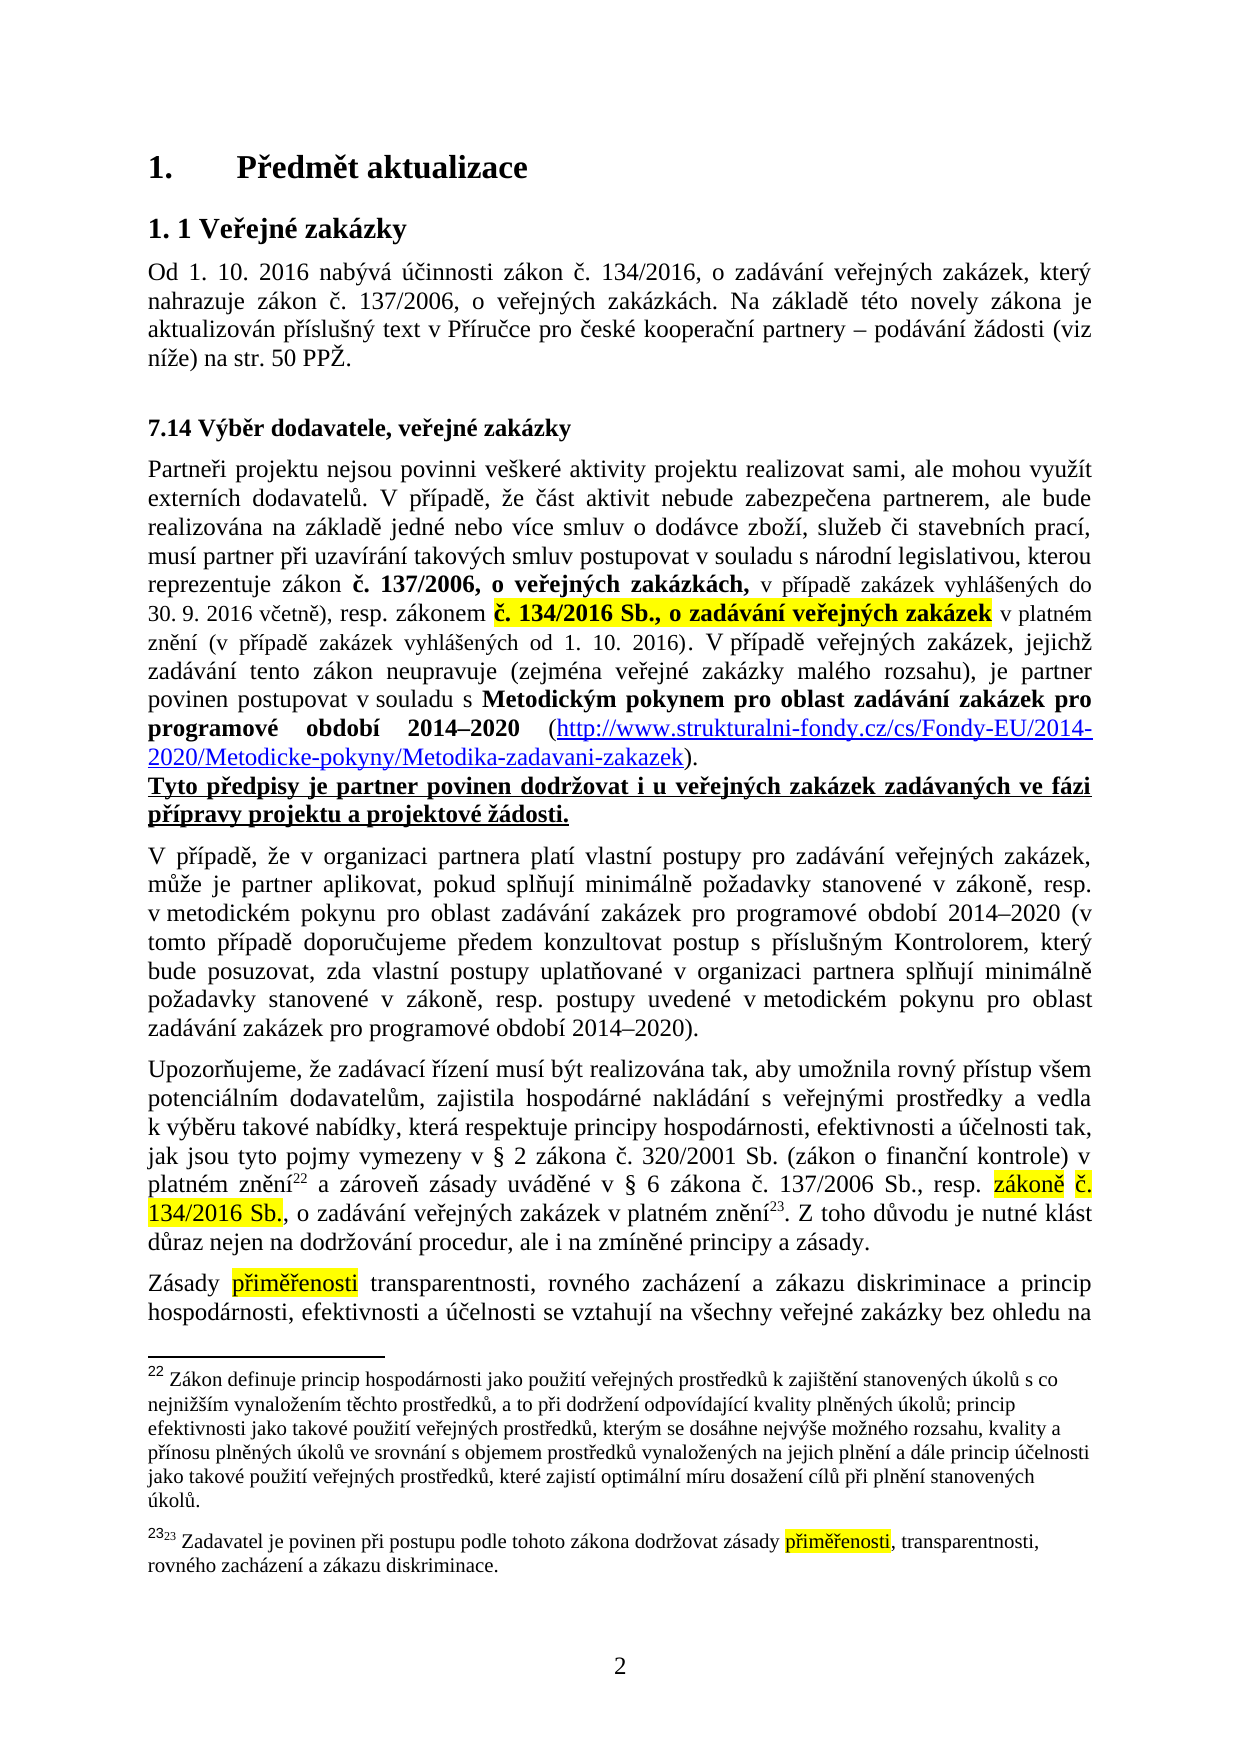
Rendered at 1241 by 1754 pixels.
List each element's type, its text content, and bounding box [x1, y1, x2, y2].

subtitle 7.14 Výběr dodavatele, veřejné zakázky [148, 413, 1092, 442]
text Tyto předpisy je partner povinen dodržovat i u veřejných zakázek zadávaných ve fázi přípravy projektu a projektové žádosti. [148, 797, 1092, 828]
text Partneři projektu nejsou povinni veškeré aktivity projektu realizovat sami, ale mohou využít externích dodavatelů. V případě, že část aktivit nebude zabezpečena partnerem, ale bude realizována na základě jedné nebo více smluv o dodávce zboží, služeb či stavebních prací, musí partner při uzavírání takových smluv postupovat v souladu s národní legislativou, kterou reprezentuje zákon č. 137/2006, o veřejných zakázkách, v případě zakázek vyhlášených do 30. 9. 2016 včetně), resp. zákonem č. 134/2016 Sb., o zadávání veřejných zakázek v platném znění (v případě zakázek vyhlášených od 1. 10. 2016). V případě veřejných zakázek, jejichž zadávání tento zákon neupravuje (zejména veřejné zakázky malého rozsahu), je partner povinen postupovat v souladu s Metodickým pokynem pro oblast zadávání zakázek pro programové období 2014–2020 (http://www.strukturalni-fondy.cz/cs/Fondy-EU/2014-2020/Metodicke-pokyny/Metodika-zadavani-zakazek). [148, 454, 1092, 771]
text Od 1. 10. 2016 nabývá účinnosti zákon č. 134/2016, o zadávání veřejných zakázek, který nahrazuje zákon č. 137/2006, o veřejných zakázkách. Na základě této novely zákona je aktualizován příslušný text v Příručce pro české kooperační partnery – podávání žádosti (viz níže) na str. 50 PPŽ. [148, 257, 1092, 372]
text Tyto předpisy je partner povinen dodržovat i u veřejných zakázek zadávaných ve fázi přípravy projektu a projektové žádosti. [148, 771, 1092, 796]
text 1. 1 Veřejné zakázky [148, 211, 1092, 244]
text V případě, že v organizaci partnera platí vlastní postupy pro zadávání veřejných zakázek, může je partner aplikovat, pokud splňují minimálně požadavky stanovené v zákoně, resp. v metodickém pokynu pro oblast zadávání zakázek pro programové období 2014–2020 (v tomto případě doporučujeme předem konzultovat postup s příslušným Kontrolorem, který bude posuzovat, zda vlastní postupy uplatňované v organizaci partnera splňují minimálně požadavky stanovené v zákoně, resp. postupy uvedené v metodickém pokynu pro oblast zadávání zakázek pro programové období 2014–2020). [148, 841, 1092, 1042]
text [148, 1268, 1092, 1326]
text Předmět aktualizace [148, 148, 1092, 186]
text Upozorňujeme, že zadávací řízení musí být realizována tak, aby umožnila rovný přístup všem potenciálním dodavatelům, zajistila hospodárné nakládání s veřejnými prostředky a vedla k výběru takové nabídky, která respektuje principy hospodárnosti, efektivnosti a účelnosti tak, jak jsou tyto pojmy vymezeny v § 2 zákona č. 320/2001 Sb. (zákon o finanční kontrole) v platném znění22 a zároveň zásady uváděné v § 6 zákona č. 137/2006 Sb., resp. zákoně č. 134/2016 Sb., o zadávání veřejných zakázek v platném znění23. Z toho důvodu je nutné klást důraz nejen na dodržování procedur, ale i na zmíněné principy a zásady. [148, 1054, 1092, 1256]
